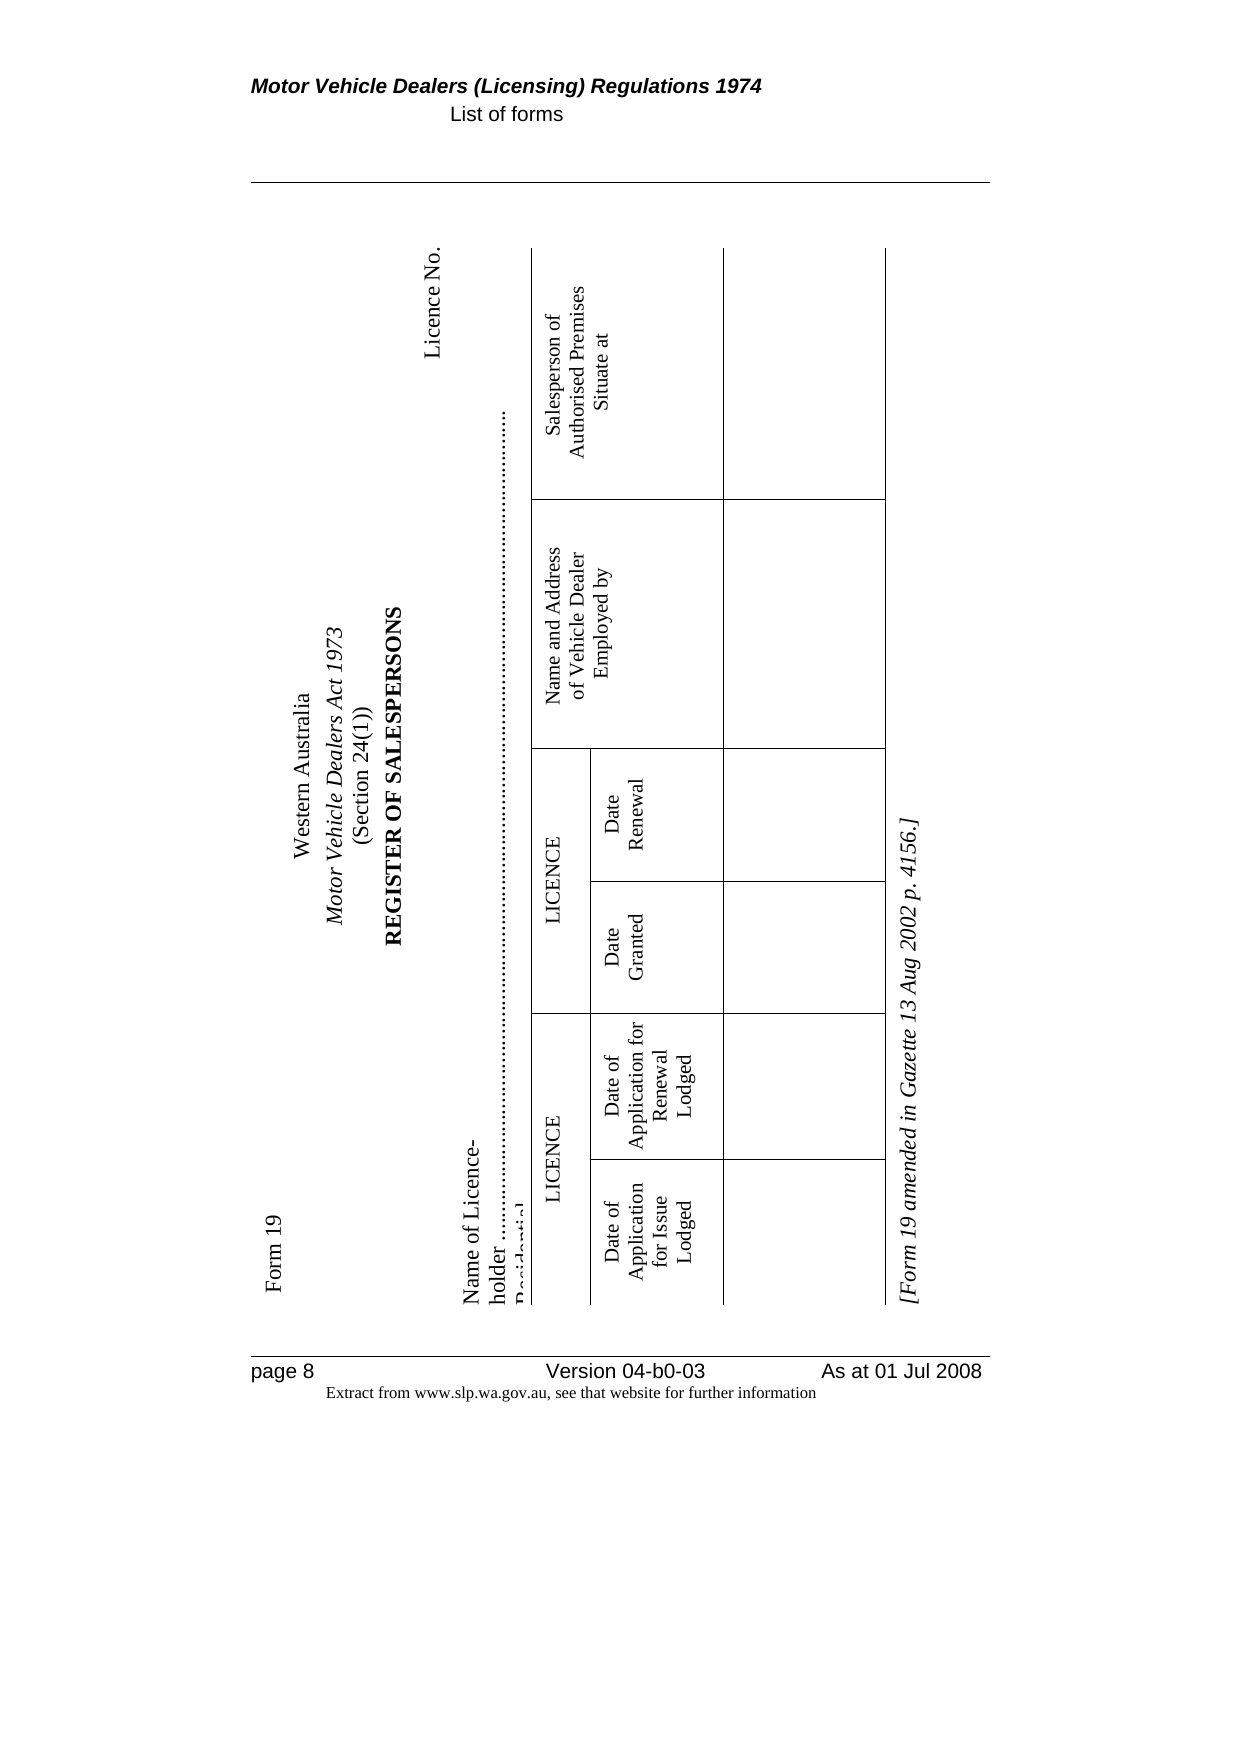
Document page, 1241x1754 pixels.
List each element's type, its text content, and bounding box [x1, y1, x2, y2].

table_cell [724, 1160, 885, 1305]
table_header Salesperson of Authorised Premises Situate at [532, 248, 723, 498]
table_cell Date Renewal [591, 749, 723, 881]
table_cell Date of Application for Issue Lodged [591, 1160, 723, 1305]
table_cell LICENCE [532, 749, 590, 1013]
table_cell Name and Address of Vehicle Dealer Employed by [532, 500, 723, 748]
table_cell [724, 1014, 885, 1159]
table_header Form 19 Western Australia Motor Vehicle Dealers Act 1973 (Section 24(1)) REGISTER OF SALESPERSONS Licence No. Name of Licence-holder ................................................................................................................................................. Residential Address ........................................................................................................................................................ [251, 248, 531, 1305]
table_cell LICENCE [532, 1014, 590, 1305]
table_cell Date Granted [591, 882, 723, 1013]
table_cell [724, 882, 885, 1013]
table_header [724, 248, 885, 498]
table_cell [724, 500, 885, 748]
table_cell [724, 749, 885, 881]
table_header [Form 19 amended in Gazette 13 Aug 2002 p. 4156.] [886, 248, 989, 1305]
table_cell Date of Application for Renewal Lodged [591, 1014, 723, 1159]
